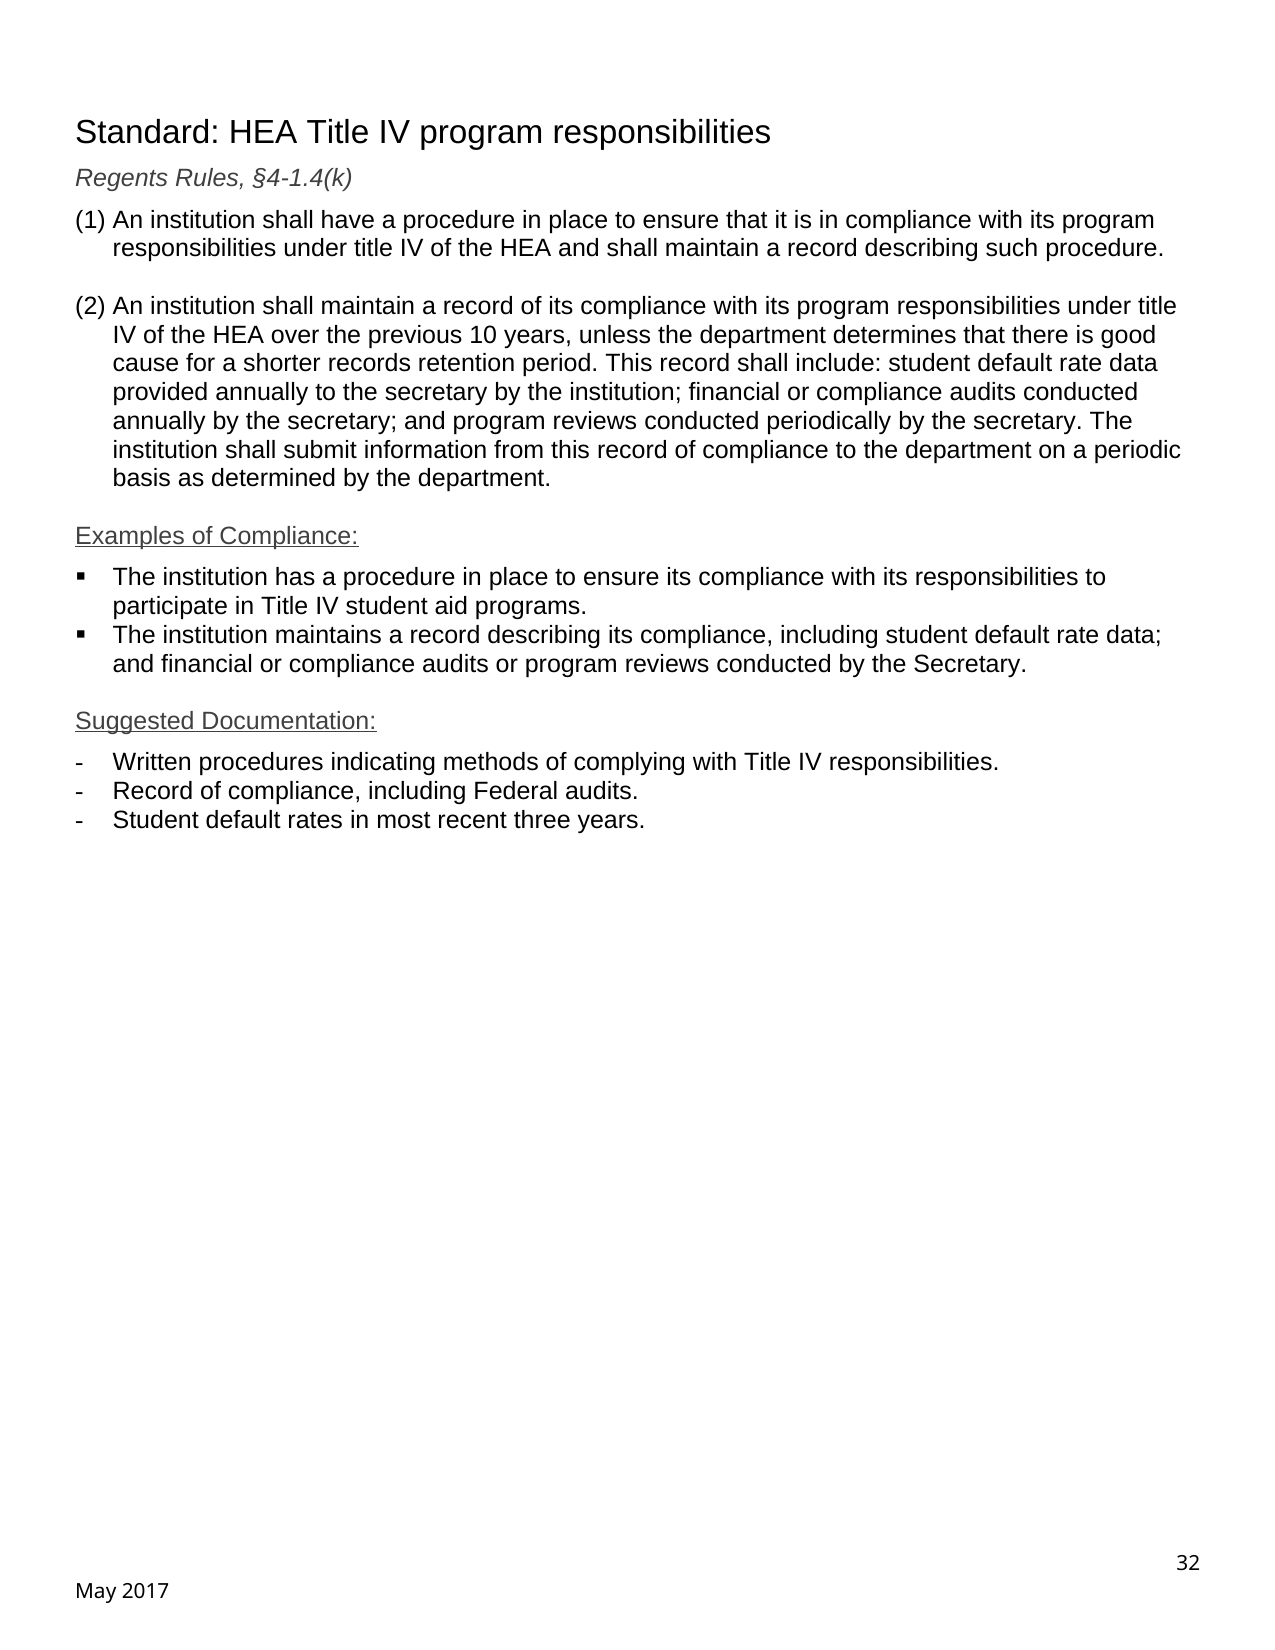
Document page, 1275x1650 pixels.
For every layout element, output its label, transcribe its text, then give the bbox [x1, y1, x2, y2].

list Student default rates in most recent three years. [75, 805, 1200, 834]
list Written procedures indicating methods of complying with Title IV responsibilities. [75, 747, 1200, 776]
subtitle Suggested Documentation: [75, 706, 1200, 735]
subtitle Regents Rules, §4-1.4(k) [75, 163, 1200, 192]
list The institution has a procedure in place to ensure its compliance with its responsibilities to participate in Title IV student aid programs. [75, 562, 1200, 620]
list Record of compliance, including Federal audits. [75, 776, 1200, 805]
subtitle Examples of Compliance: [75, 521, 1200, 550]
list An institution shall maintain a record of its compliance with its program responsibilities under title IV of the HEA over the previous 10 years, unless the department determines that there is good cause for a shorter records retention period. This record shall include: student default rate data provided annually to the secretary by the institution; financial or compliance audits conducted annually by the secretary; and program reviews conducted periodically by the secretary. The institution shall submit information from this record of compliance to the department on a periodic basis as determined by the department. [75, 291, 1200, 492]
subtitle Standard: HEA Title IV program responsibilities [75, 112, 1200, 151]
list The institution maintains a record describing its compliance, including student default rate data; and financial or compliance audits or program reviews conducted by the Secretary. [75, 620, 1200, 677]
list An institution shall have a procedure in place to ensure that it is in compliance with its program responsibilities under title IV of the HEA and shall maintain a record describing such procedure. [75, 205, 1200, 262]
